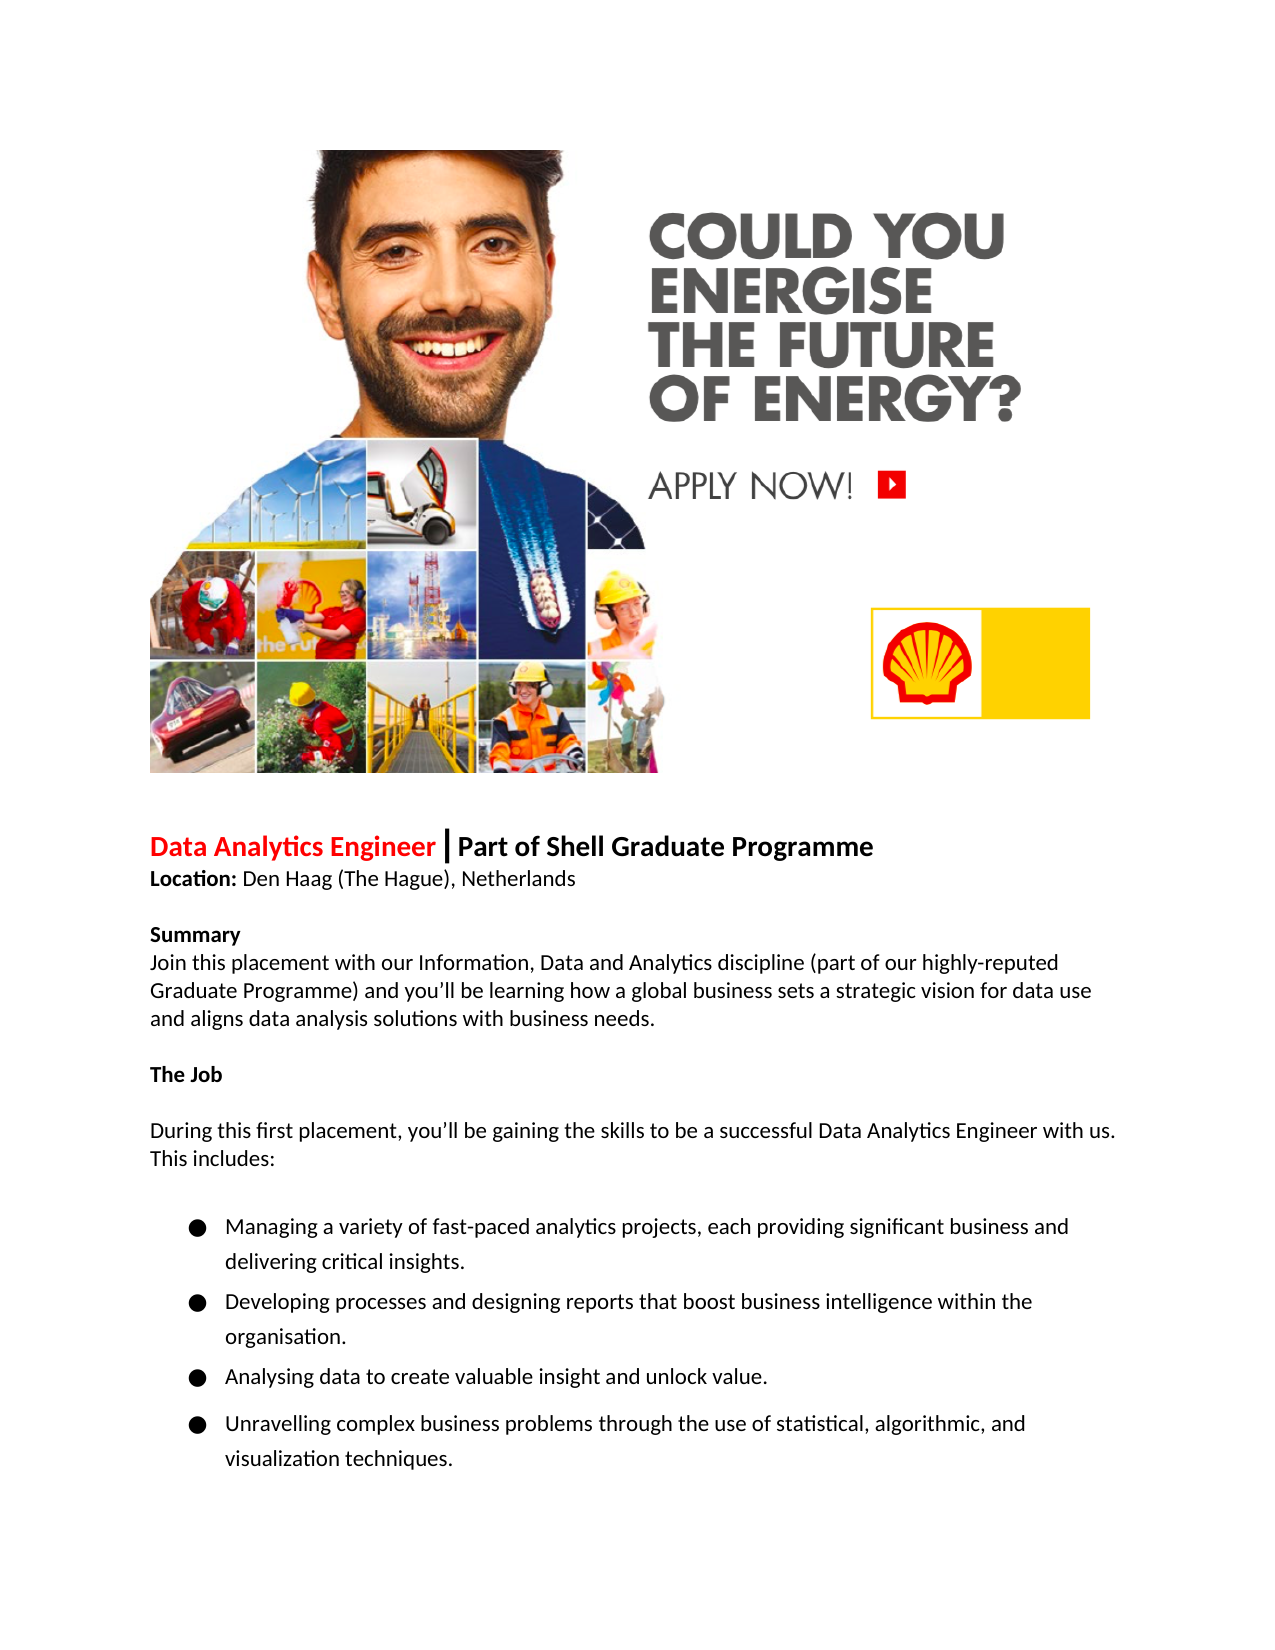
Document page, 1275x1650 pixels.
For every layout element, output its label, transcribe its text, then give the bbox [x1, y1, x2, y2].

picture [150, 150, 1091, 773]
text Summary [150, 920, 1125, 948]
text During this first placement, you’ll be gaining the skills to be a successful Data Analytics Engineer with us. This includes: [150, 1116, 1125, 1172]
list Unravelling complex business problems through the use of statistical, algorithmic, and visualization techniques. [187, 1397, 1125, 1472]
list Analysing data to create valuable insight and unlock value. [187, 1350, 1125, 1397]
text Location: Den Haag (The Hague), Netherlands [150, 864, 1125, 892]
text Join this placement with our Information, Data and Analytics discipline (part of our highly-reputed Graduate Programme) and you’ll be learning how a global business sets a strategic vision for data use and aligns data analysis solutions with business needs. [150, 948, 1125, 1032]
text The Job [150, 1060, 1125, 1088]
text Data Analytics Engineer ⎜Part of Shell Graduate Programme [150, 828, 1125, 864]
list Managing a variety of fast-paced analytics projects, each providing significant business and delivering critical insights. [187, 1200, 1125, 1275]
list Developing processes and designing reports that boost business intelligence within the organisation. [187, 1275, 1125, 1350]
